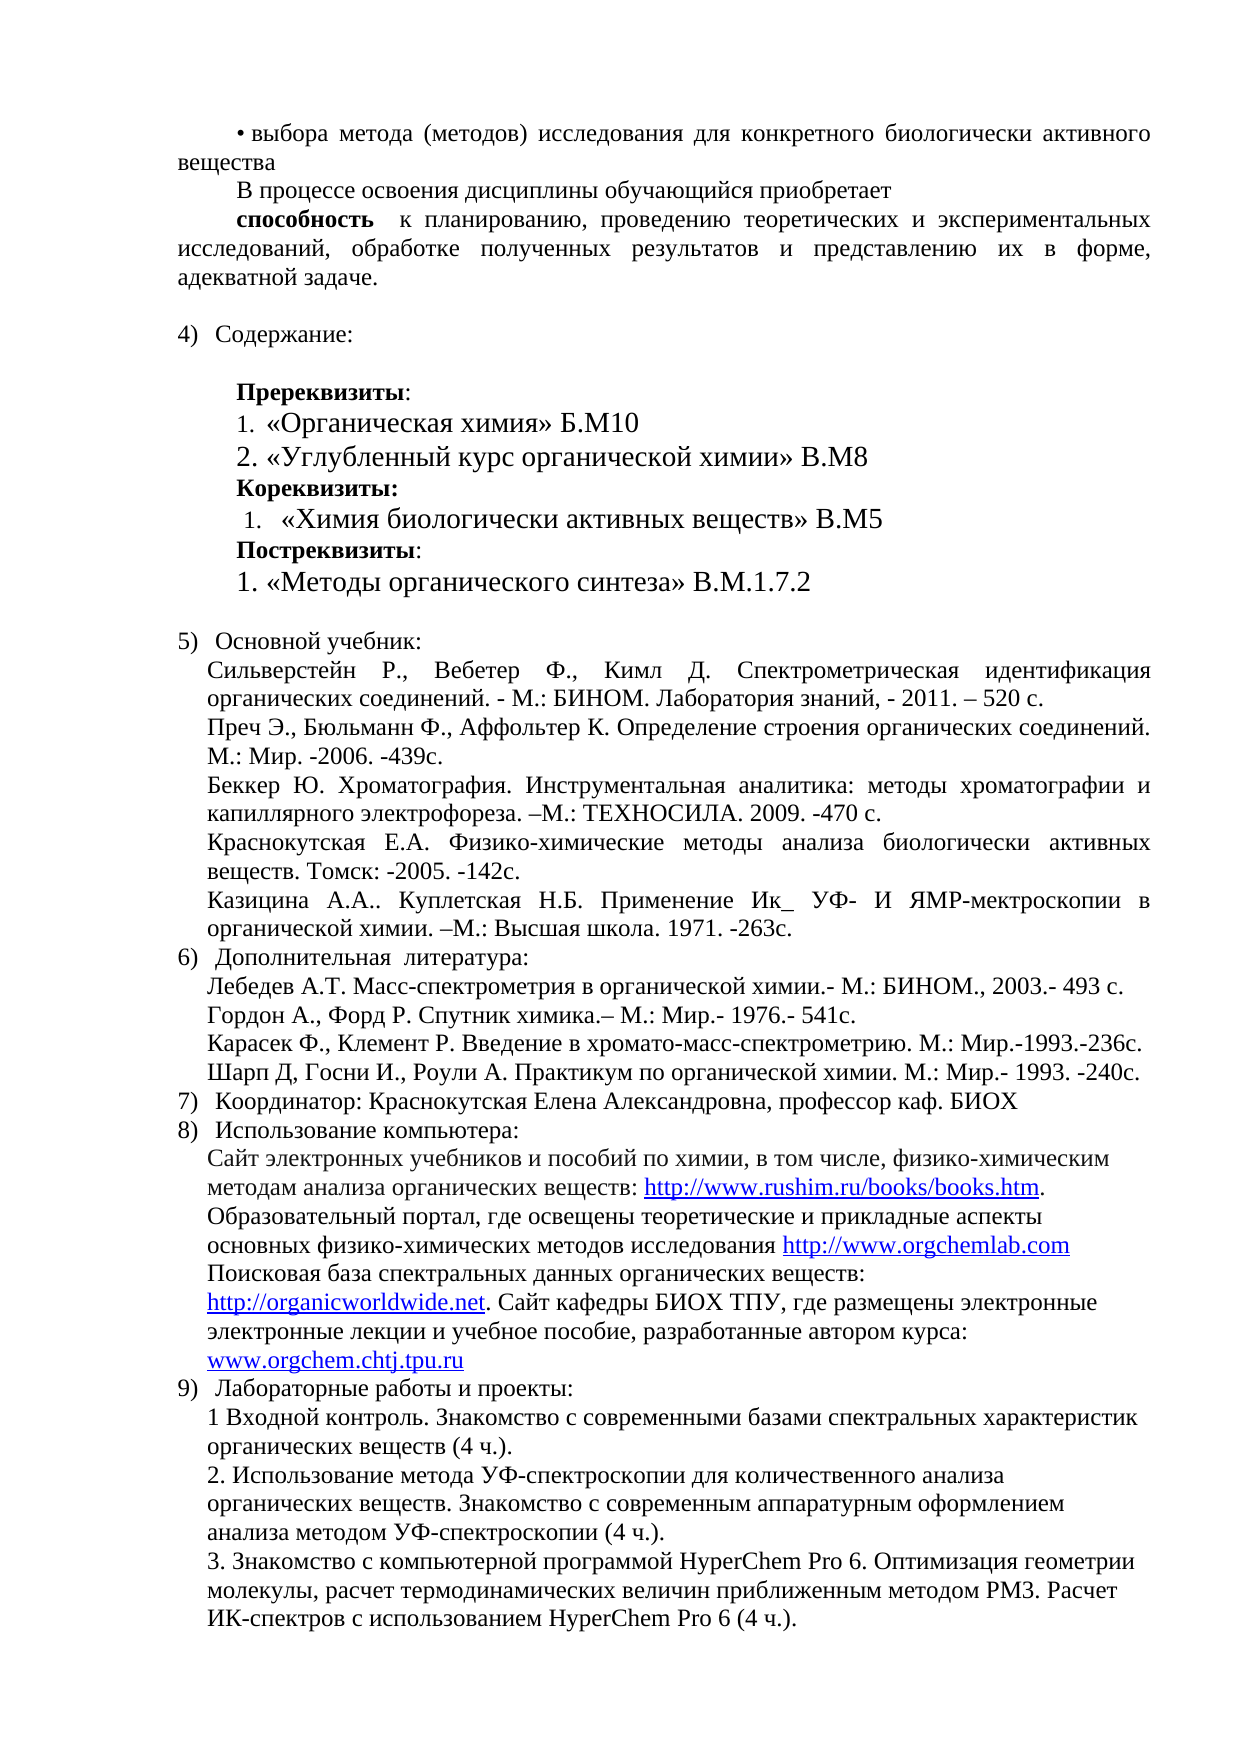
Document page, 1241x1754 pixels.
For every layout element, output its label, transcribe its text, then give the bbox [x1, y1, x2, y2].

text Сайт электронных учебников и пособий по химии, в том числе, физико-химическим методам анализа органических веществ: http://www.rushim.ru/books/books.htm. Образовательный портал, где освещены теоретические и прикладные аспекты основных физико-химических методов исследования http://www.orgchemlab.com [207, 1143, 1152, 1258]
text Гордон А., Форд Р. Спутник химика.– М.: Мир.- 1976.- 541с. [207, 1000, 1152, 1028]
text способность к планированию, проведению теоретических и экспериментальных исследований, обработке полученных результатов и представлению их в форме, адекватной задаче. [177, 204, 1152, 291]
text Постреквизиты: [177, 535, 1152, 564]
text В процессе освоения дисциплины обучающийся приобретает [177, 176, 1152, 204]
text 3. Знакомство с компьютерной программой HyperChem Pro 6. Оптимизация геометрии молекулы, расчет термодинамических величин приближенным методом РМ3. Расчет ИК-спектров с использованием HyperChem Pro 6 (4 ч.). [207, 1546, 1152, 1632]
text Казицина А.А.. Куплетская Н.Б. Применение Ик_ УФ- И ЯМР-мектроскопии в органической химии. –М.: Высшая школа. 1971. -263с. [207, 885, 1152, 942]
text Лебедев А.Т. Масс-спектрометрия в органической химии.- М.: БИНОМ., 2003.- 493 с. [207, 971, 1152, 1000]
text Шарп Д, Госни И., Роули А. Практикум по органической химии. М.: Мир.- 1993. -240с. [207, 1057, 1152, 1086]
list Координатор: Краснокутская Елена Александровна, профессор каф. БИОХ [177, 1086, 1152, 1115]
text Краснокутская Е.А. Физико-химические методы анализа биологически активных веществ. Томск: -2005. -142с. [207, 827, 1152, 885]
text Поисковая база спектральных данных органических веществ: http://organicworldwide.net. Сайт кафедры БИОХ ТПУ, где размещены электронные электронные лекции и учебное пособие, разработанные автором курса: www.orgchem.chtj.tpu.ru [207, 1258, 1152, 1373]
list «Органическая химия» Б.М10 [236, 406, 1152, 439]
list «Химия биологически активных веществ» В.М5 [243, 501, 1152, 535]
list Основной учебник: [177, 626, 1152, 655]
list Лабораторные работы и проекты: [177, 1373, 1152, 1402]
text 1 Входной контроль. Знакомство с современными базами спектральных характеристик органических веществ (4 ч.). [207, 1402, 1152, 1460]
text • выбора метода (методов) исследования для конкретного биологически активного вещества [177, 118, 1152, 176]
text Карасек Ф., Клемент Р. Введение в хромато-масс-спектрометрию. М.: Мир.-1993.-236с. [207, 1028, 1152, 1057]
list Использование компьютера: [177, 1115, 1152, 1143]
text Беккер Ю. Хроматография. Инструментальная аналитика: методы хроматографии и капиллярного электрофореза. –М.: ТЕХНОСИЛА. 2009. -470 с. [207, 770, 1152, 827]
text 2. Использование метода УФ-спектроскопии для количественного анализа органических веществ. Знакомство с современным аппаратурным оформлением анализа методом УФ-спектроскопии (4 ч.). [207, 1460, 1152, 1546]
list «Углубленный курс органической химии» В.М8 [236, 439, 1152, 473]
list Дополнительная литература: [177, 942, 1152, 971]
text Сильверстейн Р., Вебетер Ф., Кимл Д. Спектрометрическая идентификация органических соединений. - М.: БИНОМ. Лаборатория знаний, - 2011. – 520 с. [207, 655, 1152, 712]
text Преч Э., Бюльманн Ф., Аффольтер К. Определение строения органических соединений. М.: Мир. -2006. -439с. [207, 712, 1152, 770]
text Пререквизиты: [177, 377, 1152, 406]
text Кореквизиты: [177, 473, 1152, 501]
list Содержание: [177, 319, 1152, 348]
list «Методы органического синтеза» В.М.1.7.2 [236, 564, 1152, 597]
